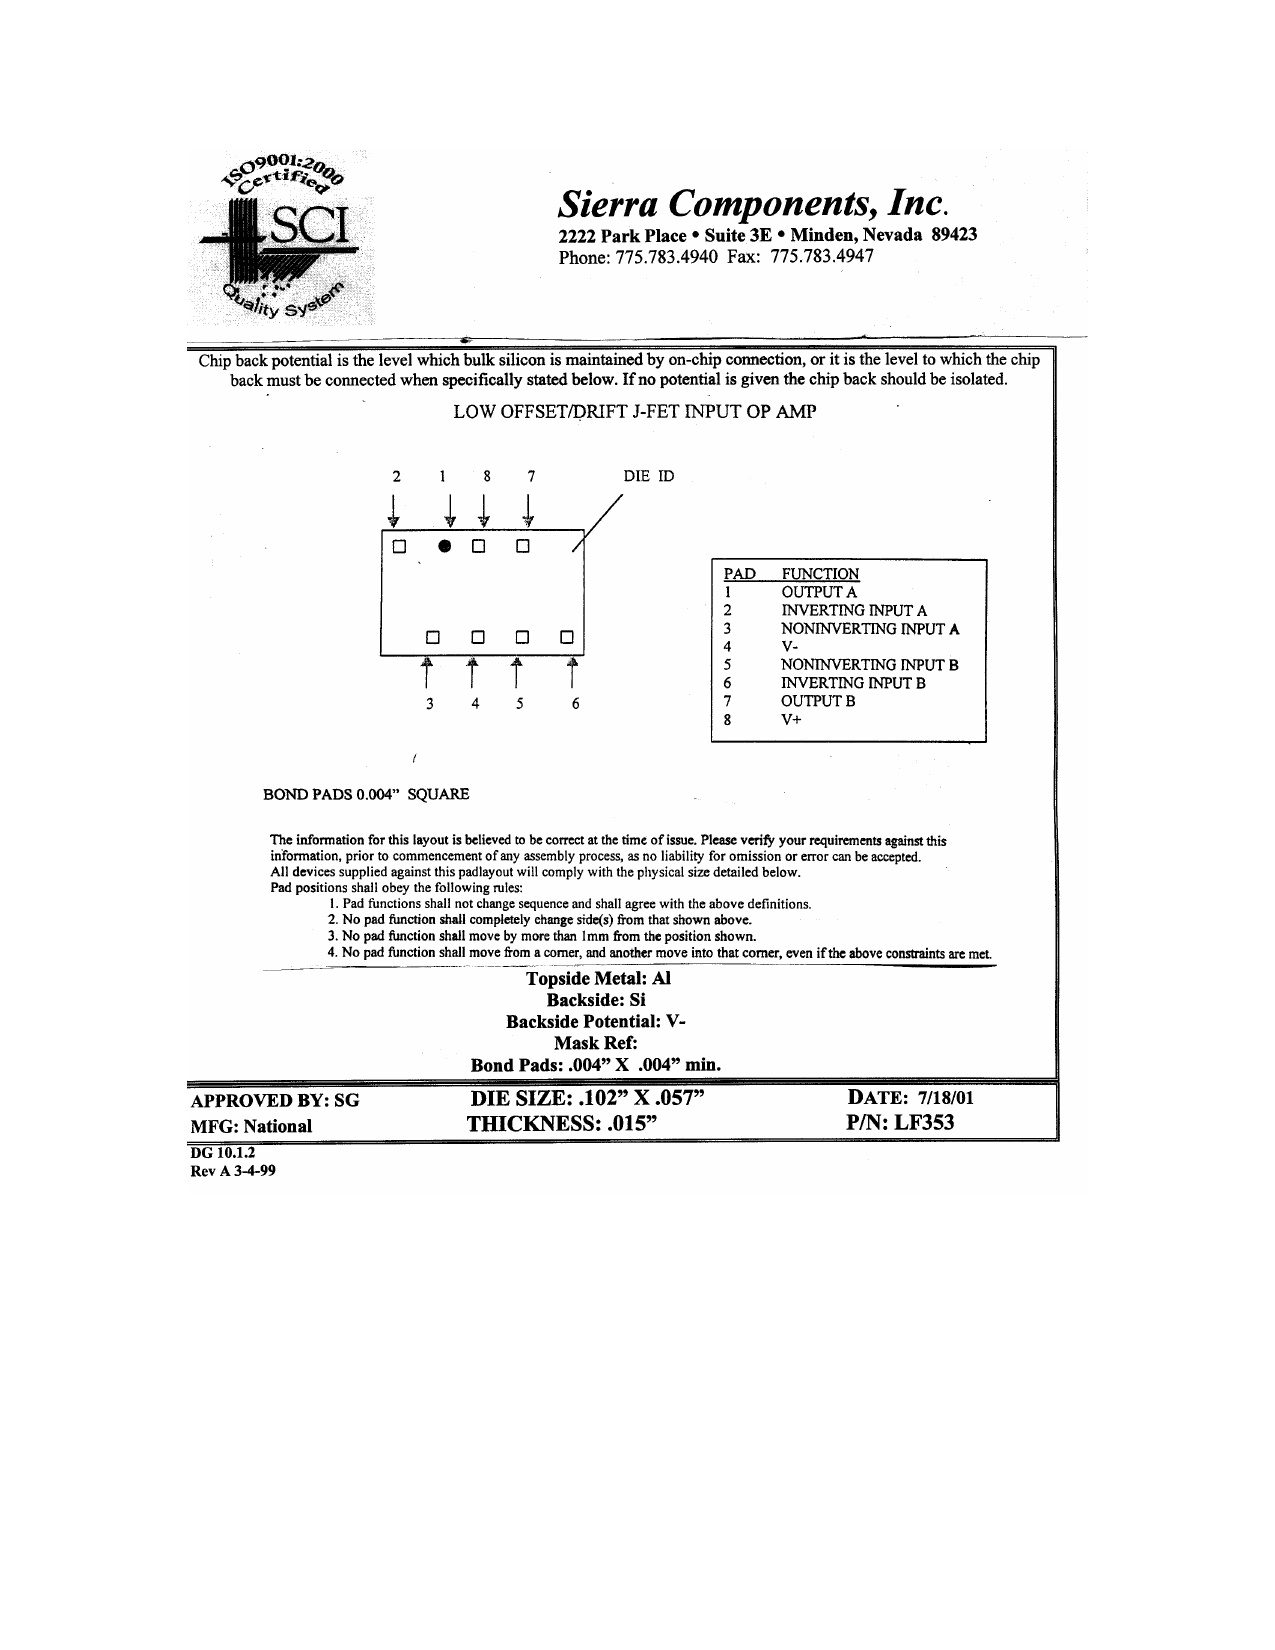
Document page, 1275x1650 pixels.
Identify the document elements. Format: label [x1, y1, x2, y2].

picture [187, 149, 1088, 1194]
